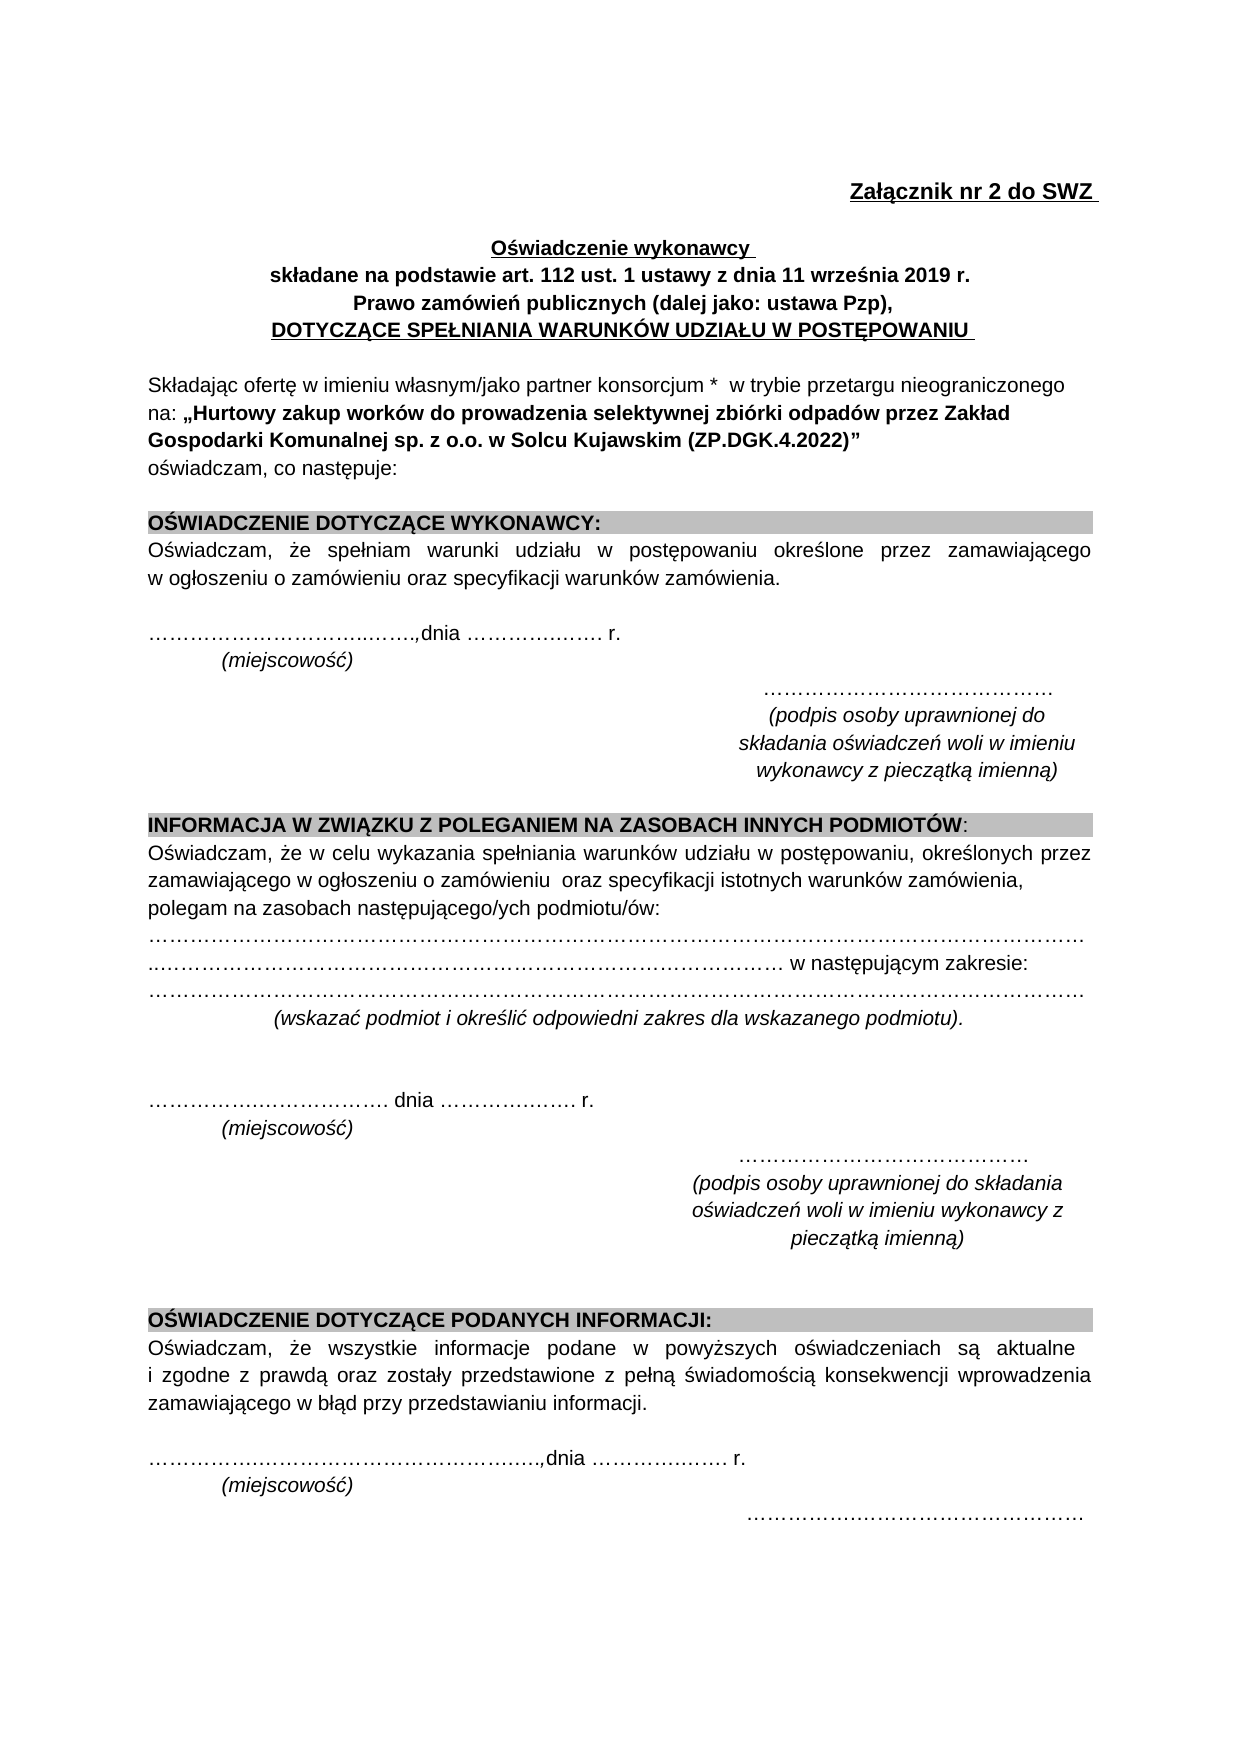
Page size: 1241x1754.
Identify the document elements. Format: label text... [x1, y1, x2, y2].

text Załącznik nr 2 do SWZ [148, 178, 1093, 204]
text (miejscowość) [148, 1116, 1093, 1139]
text ……………………………………………………………………………………………………………………… [148, 923, 1093, 947]
text …………………………………… [723, 676, 1093, 699]
text ..……………………………………………………………………………… w następującym zakresie: ……………………………………………………………………………………………………………………… [148, 951, 1093, 1002]
text DOTYCZĄCE SPEŁNIANIA WARUNKÓW UDZIAŁU W POSTĘPOWANIU [148, 318, 1093, 342]
text oświadczam, co następuje: [148, 456, 1093, 479]
text …………….………………. dnia ………….……. r. [148, 1088, 1093, 1112]
text polegam na zasobach następującego/ych podmiotu/ów: [148, 896, 1093, 919]
text Prawo zamówień publicznych (dalej jako: ustawa Pzp), [148, 291, 1093, 314]
text (miejscowość) [148, 1473, 1093, 1497]
text Oświadczam, że w celu wykazania spełniania warunków udziału w postępowaniu, określonych przez zamawiającego w ogłoszeniu o zamówieniu oraz specyfikacji istotnych warunków zamówienia, [148, 841, 1093, 892]
text …………………………..…….,dnia ………….……. r. [148, 621, 1093, 644]
text …………….……………………………….….,dnia ………….……. r. [148, 1446, 1093, 1469]
text …………………………………… [664, 1143, 1093, 1167]
text (miejscowość) [148, 648, 1093, 672]
text (wskazać podmiot i określić odpowiedni zakres dla wskazanego podmiotu). [148, 1006, 1093, 1029]
text składane na podstawie art. 112 ust. 1 ustawy z dnia 11 września 2019 r. [148, 263, 1093, 287]
text Oświadczam, że wszystkie informacje podane w powyższych oświadczeniach są aktualne i zgodne z prawdą oraz zostały przedstawione z pełną świadomością konsekwencji wprowadzenia zamawiającego w błąd przy przedstawianiu informacji. [148, 1336, 1093, 1414]
text …………….…………………………… [738, 1501, 1093, 1524]
text INFORMACJA W ZWIĄZKU Z POLEGANIEM NA ZASOBACH INNYCH PODMIOTÓW: [148, 813, 1093, 837]
text Oświadczam, że spełniam warunki udziału w postępowaniu określone przez zamawiającego w ogłoszeniu o zamówieniu oraz specyfikacji warunków zamówienia. [148, 538, 1093, 589]
text (podpis osoby uprawnionej do składania oświadczeń woli w imieniu wykonawcy z pieczątką imienną) [723, 703, 1093, 782]
text Składając ofertę w imieniu własnym/jako partner konsorcjum * w trybie przetargu nieograniczonego na: „Hurtowy zakup worków do prowadzenia selektywnej zbiórki odpadów przez Zakład Gospodarki Komunalnej sp. z o.o. w Solcu Kujawskim (ZP.DGK.4.2022)” [148, 373, 1093, 452]
text OŚWIADCZENIE DOTYCZĄCE PODANYCH INFORMACJI: [148, 1308, 1093, 1332]
text OŚWIADCZENIE DOTYCZĄCE WYKONAWCY: [148, 511, 1093, 534]
text Oświadczenie wykonawcy [148, 236, 1093, 259]
text (podpis osoby uprawnionej do składania oświadczeń woli w imieniu wykonawcy z pieczątką imienną) [664, 1171, 1093, 1249]
